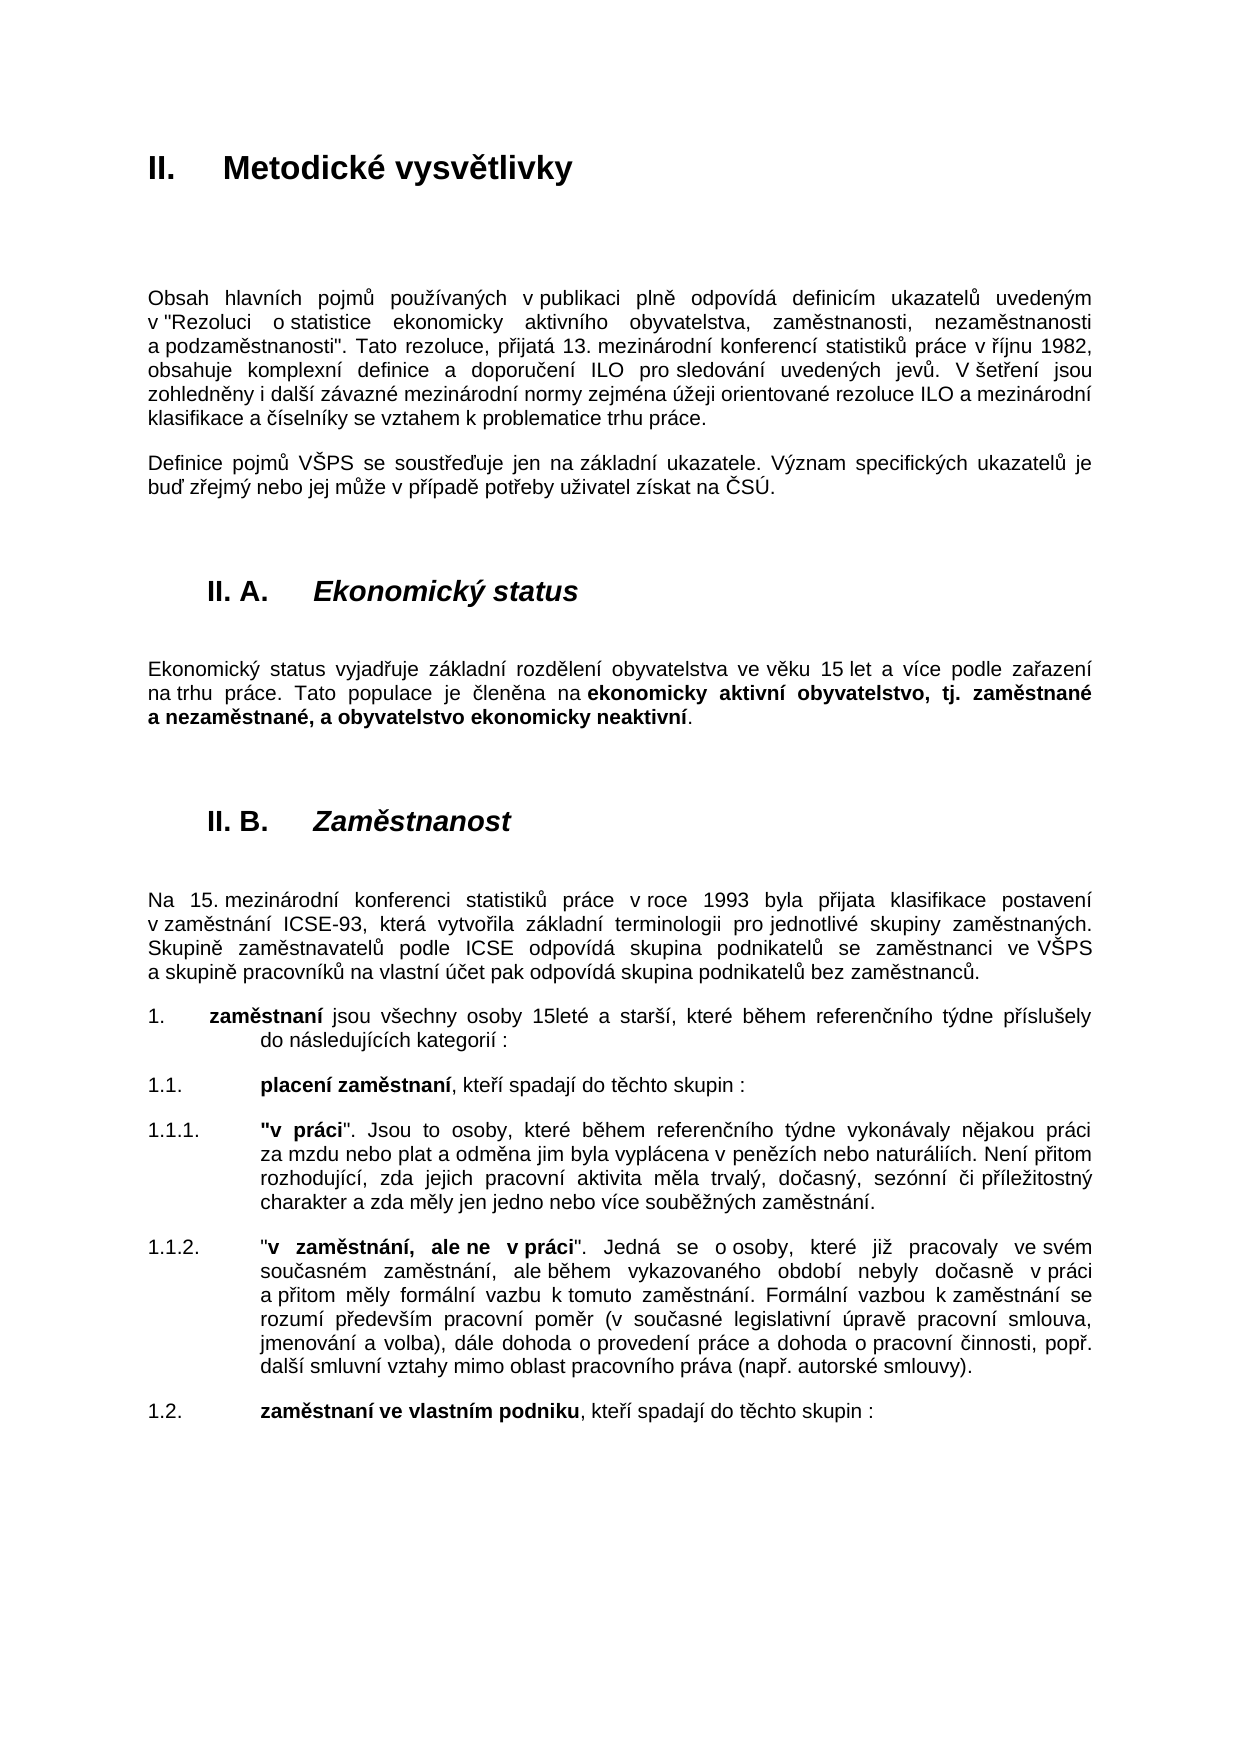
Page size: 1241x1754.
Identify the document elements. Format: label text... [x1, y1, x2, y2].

list zaměstnaní jsou všechny osoby 15leté a starší, které během referenčního týdne příslušely do následujících kategorií : [148, 1004, 1092, 1052]
text 1.2. zaměstnaní ve vlastním podniku, kteří spadají do těchto skupin : [148, 1399, 1092, 1423]
text Ekonomický status vyjadřuje základní rozdělení obyvatelstva ve věku 15 let a více podle zařazení na trhu práce. Tato populace je členěna na ekonomicky aktivní obyvatelstvo, tj. zaměstnané a nezaměstnané, a obyvatelstvo ekonomicky neaktivní. [148, 657, 1092, 729]
list Zaměstnanost [207, 804, 1092, 838]
text Obsah hlavních pojmů používaných v publikaci plně odpovídá definicím ukazatelů uvedeným v "Rezoluci o statistice ekonomicky aktivního obyvatelstva, zaměstnanosti, nezaměstnanosti a podzaměstnanosti". Tato rezoluce, přijatá 13. mezinárodní konferencí statistiků práce v říjnu 1982, obsahuje komplexní definice a doporučení ILO pro sledování uvedených jevů. V šetření jsou zohledněny i další závazné mezinárodní normy zejména úžeji orientované rezoluce ILO a mezinárodní klasifikace a číselníky se vztahem k problematice trhu práce. [148, 286, 1092, 430]
list Ekonomický status [207, 574, 1092, 607]
list Metodické vysvětlivky [148, 148, 1092, 186]
text 1.1.1. "v práci". Jsou to osoby, které během referenčního týdne vykonávaly nějakou práci za mzdu nebo plat a odměna jim byla vyplácena v penězích nebo naturáliích. Není přitom rozhodující, zda jejich pracovní aktivita měla trvalý, dočasný, sezónní či příležitostný charakter a zda měly jen jedno nebo více souběžných zaměstnání. [148, 1118, 1092, 1214]
text 1.1.2. "v zaměstnání, ale ne v práci". Jedná se o osoby, které již pracovaly ve svém současném zaměstnání, ale během vykazovaného období nebyly dočasně v práci a přitom měly formální vazbu k tomuto zaměstnání. Formální vazbou k zaměstnání se rozumí především pracovní poměr (v současné legislativní úpravě pracovní smlouva, jmenování a volba), dále dohoda o provedení práce a dohoda o pracovní činnosti, popř. další smluvní vztahy mimo oblast pracovního práva (např. autorské smlouvy). [148, 1234, 1092, 1378]
text Na 15. mezinárodní konferenci statistiků práce v roce 1993 byla přijata klasifikace postavení v zaměstnání ICSE-93, která vytvořila základní terminologii pro jednotlivé skupiny zaměstnaných. Skupině zaměstnavatelů podle ICSE odpovídá skupina podnikatelů se zaměstnanci ve VŠPS a skupině pracovníků na vlastní účet pak odpovídá skupina podnikatelů bez zaměstnanců. [148, 888, 1092, 983]
text 1.1. placení zaměstnaní, kteří spadají do těchto skupin : [148, 1073, 1092, 1097]
text Definice pojmů VŠPS se soustřeďuje jen na základní ukazatele. Význam specifických ukazatelů je buď zřejmý nebo jej může v případě potřeby uživatel získat na ČSÚ. [148, 451, 1092, 499]
